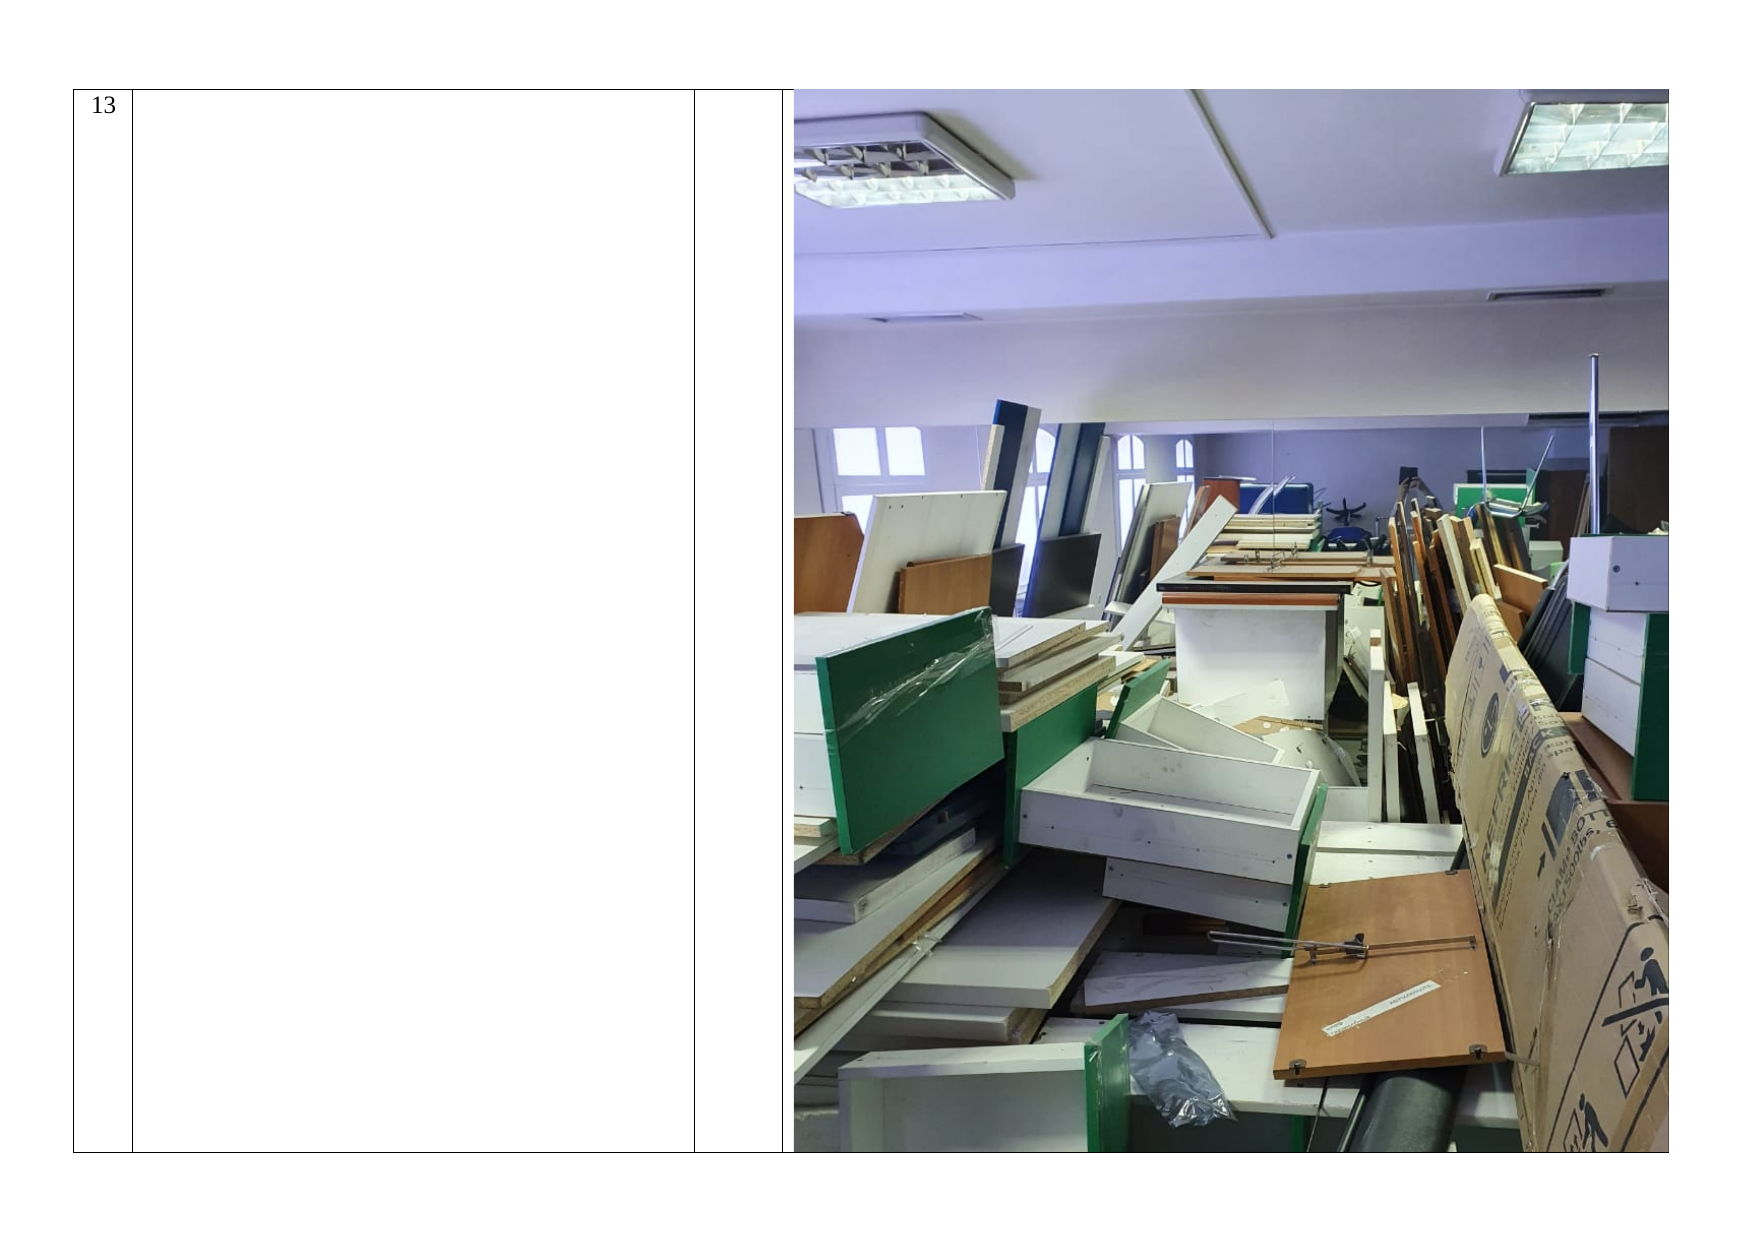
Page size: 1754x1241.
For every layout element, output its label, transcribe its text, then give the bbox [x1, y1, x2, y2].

table_cell [695, 90, 782, 1152]
table_cell [783, 90, 793, 1152]
table_cell [133, 90, 694, 1152]
table_cell 13 [74, 90, 132, 1152]
picture [793, 89, 1669, 1152]
